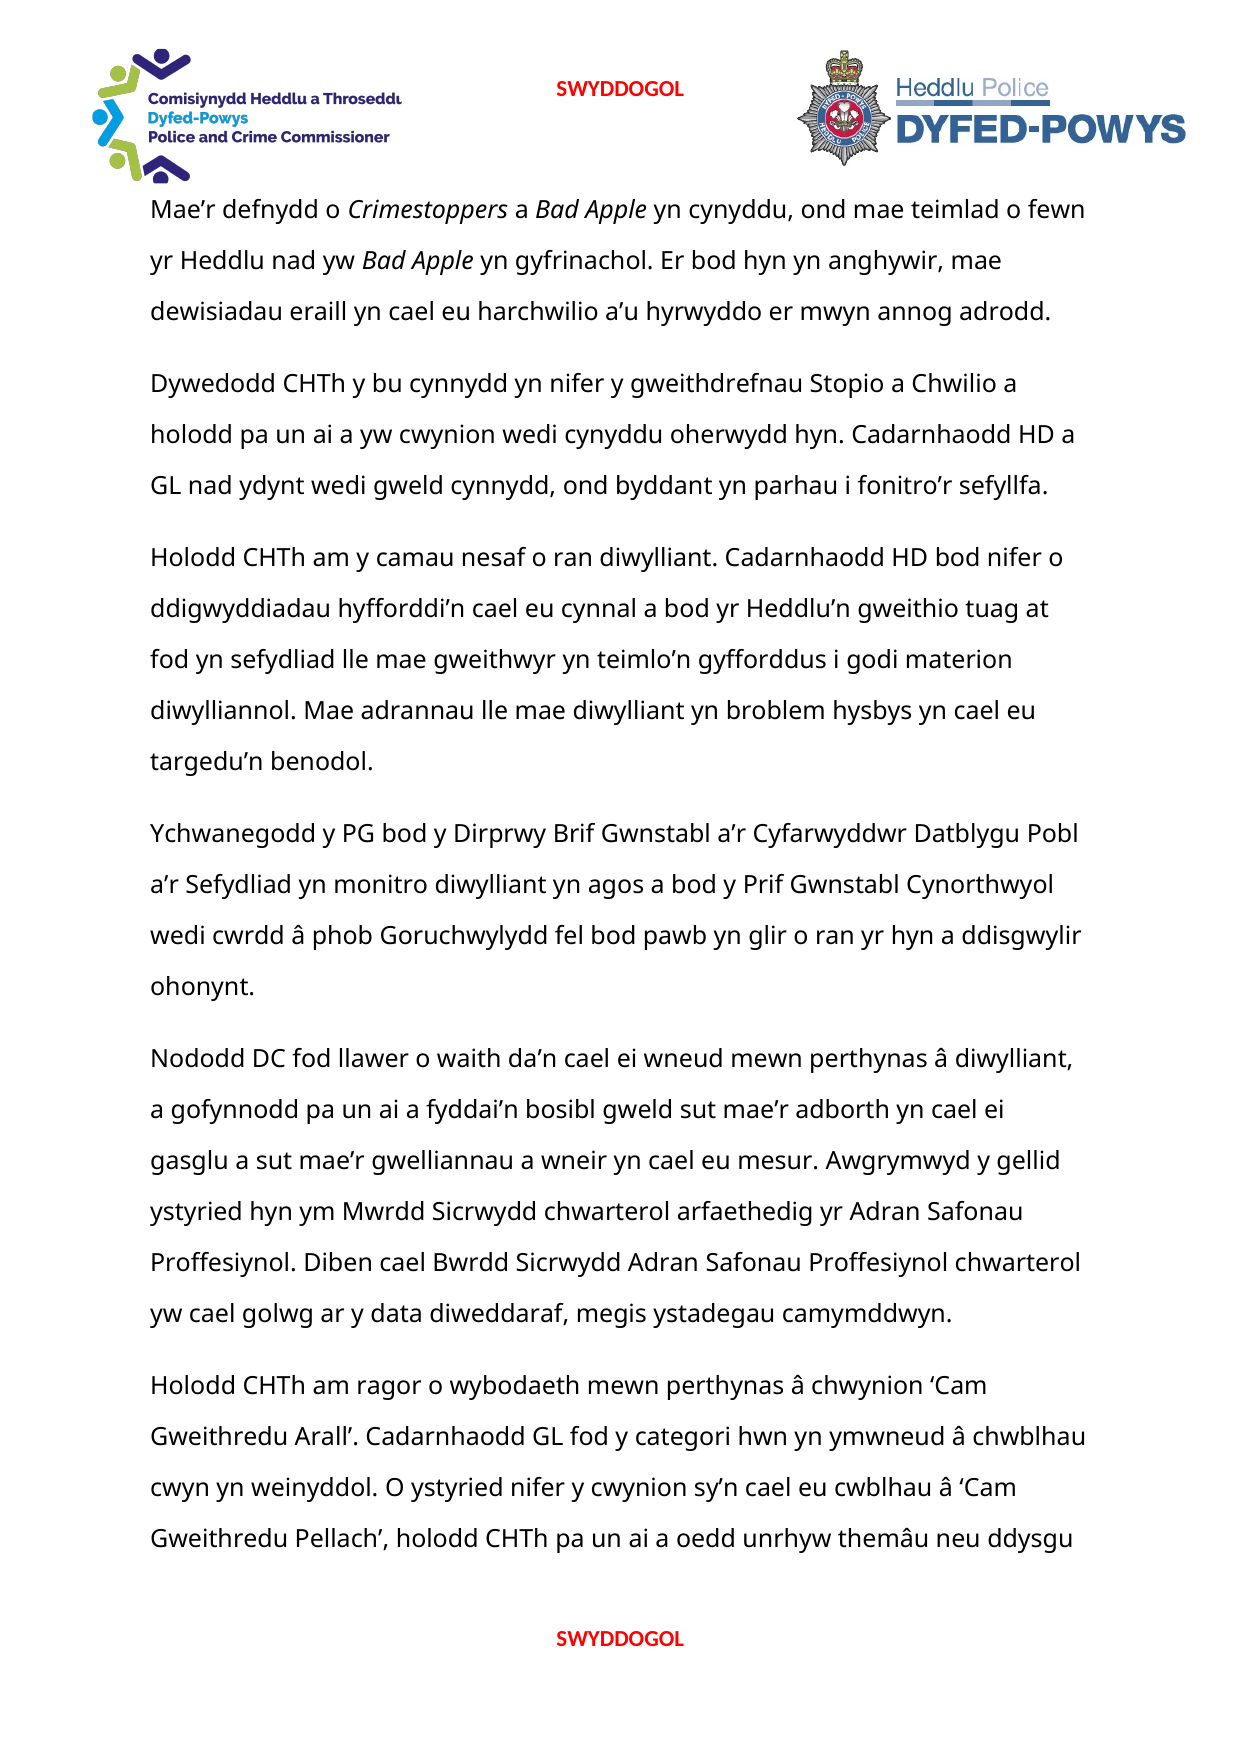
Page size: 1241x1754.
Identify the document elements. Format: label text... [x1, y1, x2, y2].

text Mae’r defnydd o Crimestoppers a Bad Apple yn cynyddu, ond mae teimlad o fewn yr Heddlu nad yw Bad Apple yn gyfrinachol. Er bod hyn yn anghywir, mae dewisiadau eraill yn cael eu harchwilio a’u hyrwyddo er mwyn annog adrodd. [150, 192, 1090, 328]
picture [795, 49, 1202, 171]
text Ychwanegodd y PG bod y Dirprwy Brif Gwnstabl a’r Cyfarwyddwr Datblygu Pobl a’r Sefydliad yn monitro diwylliant yn agos a bod y Prif Gwnstabl Cynorthwyol wedi cwrdd â phob Goruchwylydd fel bod pawb yn glir o ran yr hyn a ddisgwylir ohonynt. [150, 816, 1090, 1003]
text Dywedodd CHTh y bu cynnydd yn nifer y gweithdrefnau Stopio a Chwilio a holodd pa un ai a yw cwynion wedi cynyddu oherwydd hyn. Cadarnhaodd HD a GL nad ydynt wedi gweld cynnydd, ond byddant yn parhau i fonitro’r sefyllfa. [150, 366, 1090, 502]
text Holodd CHTh am y camau nesaf o ran diwylliant. Cadarnhaodd HD bod nifer o ddigwyddiadau hyfforddi’n cael eu cynnal a bod yr Heddlu’n gweithio tuag at fod yn sefydliad lle mae gweithwyr yn teimlo’n gyfforddus i godi materion diwylliannol. Mae adrannau lle mae diwylliant yn broblem hysbys yn cael eu targedu’n benodol. [150, 540, 1090, 778]
picture [92, 48, 402, 183]
text Nododd DC fod llawer o waith da’n cael ei wneud mewn perthynas â diwylliant, a gofynnodd pa un ai a fyddai’n bosibl gweld sut mae’r adborth yn cael ei gasglu a sut mae’r gwelliannau a wneir yn cael eu mesur. Awgrymwyd y gellid ystyried hyn ym Mwrdd Sicrwydd chwarterol arfaethedig yr Adran Safonau Proffesiynol. Diben cael Bwrdd Sicrwydd Adran Safonau Proffesiynol chwarterol yw cael golwg ar y data diweddaraf, megis ystadegau camymddwyn. [150, 1041, 1090, 1330]
